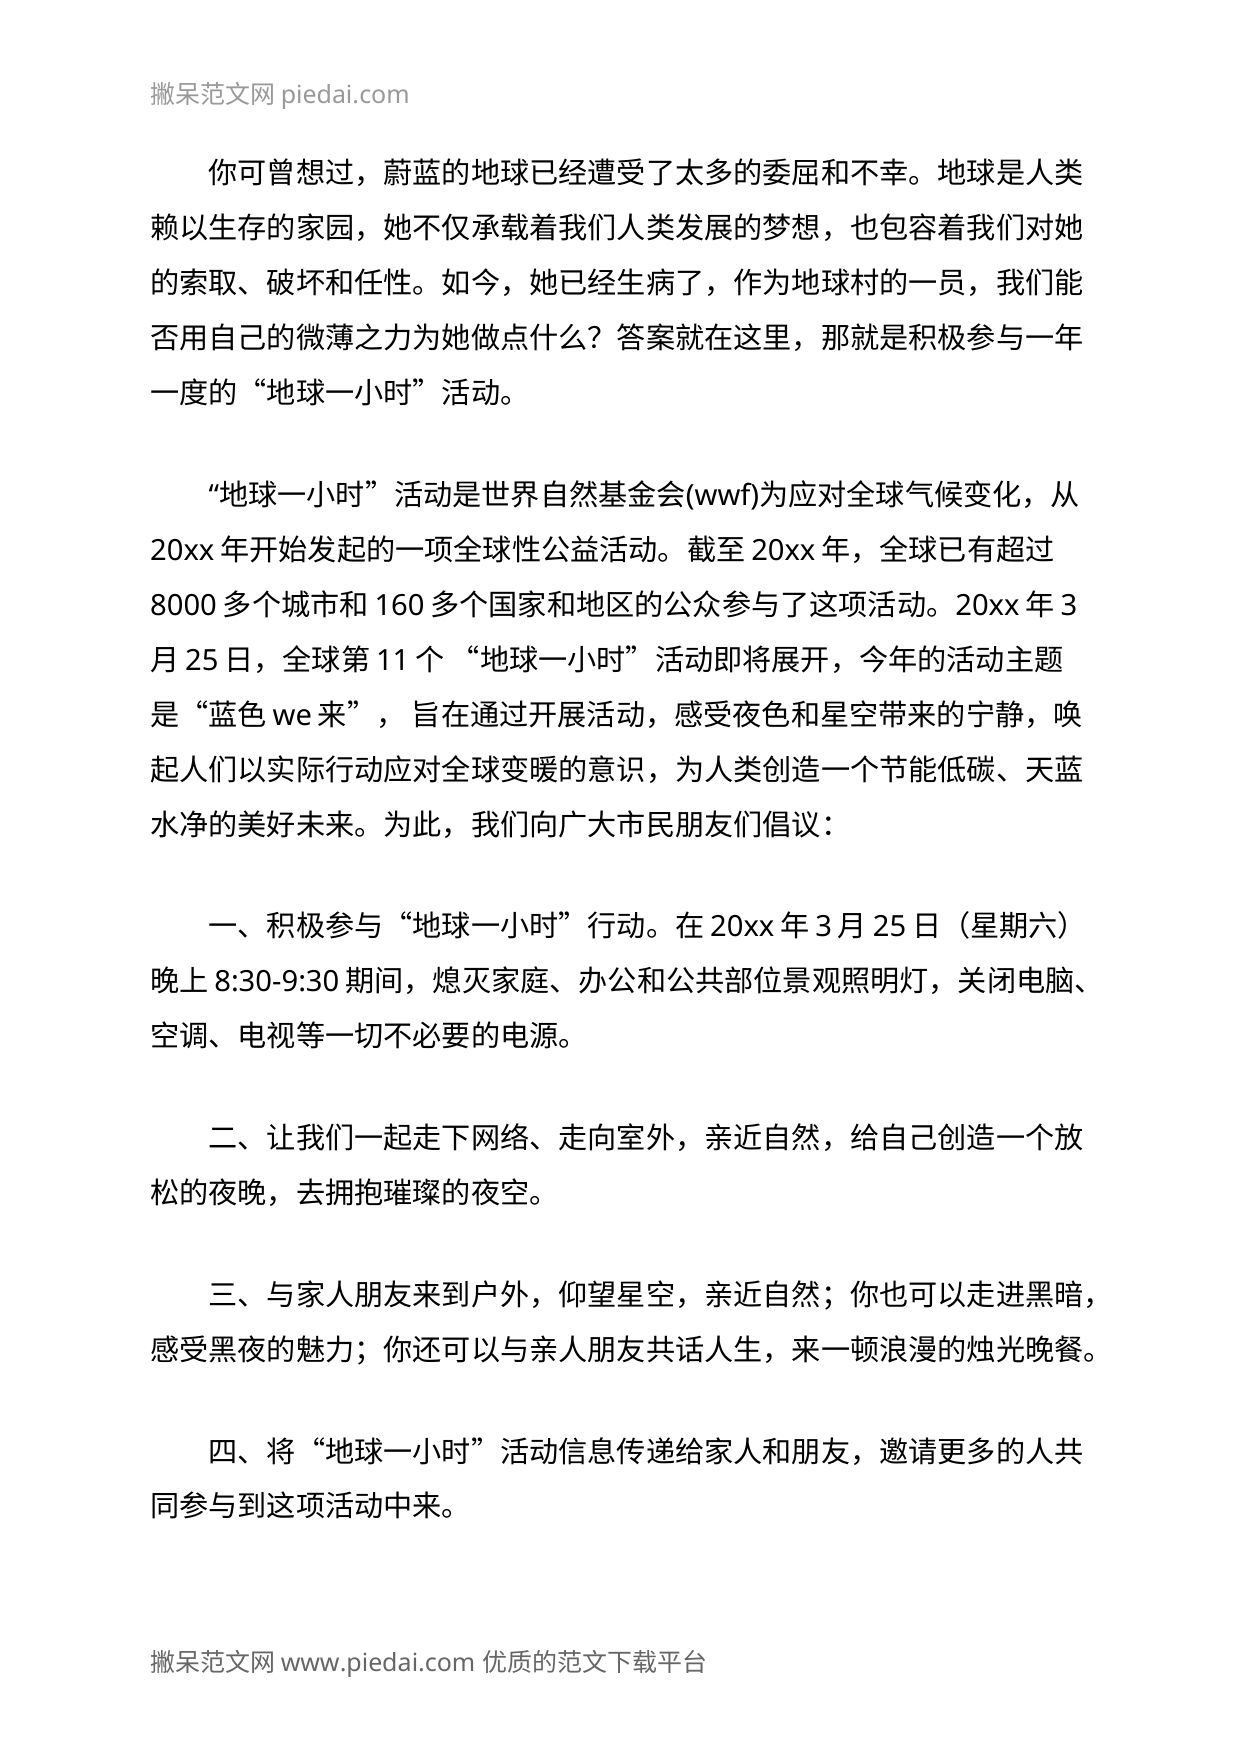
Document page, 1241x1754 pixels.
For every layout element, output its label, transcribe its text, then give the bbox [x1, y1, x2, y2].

text 四、将“地球一小时”活动信息传递给家人和朋友，邀请更多的人共同参与到这项活动中来。 [150, 1428, 1090, 1525]
text “地球一小时”活动是世界自然基金会(wwf)为应对全球气候变化，从20xx年开始发起的一项全球性公益活动。截至20xx年，全球已有超过8000多个城市和160多个国家和地区的公众参与了这项活动。20xx年3月25日，全球第11个 “地球一小时”活动即将展开，今年的活动主题是“蓝色we来”， 旨在通过开展活动，感受夜色和星空带来的宁静，唤起人们以实际行动应对全球变暖的意识，为人类创造一个节能低碳、天蓝水净的美好未来。为此，我们向广大市民朋友们倡议： [150, 471, 1090, 843]
text 一、积极参与“地球一小时”行动。在20xx年3月25日（星期六）晚上8:30-9:30期间，熄灭家庭、办公和公共部位景观照明灯，关闭电脑、空调、电视等一切不必要的电源。 [150, 903, 1090, 1055]
text 三、与家人朋友来到户外，仰望星空，亲近自然；你也可以走进黑暗，感受黑夜的魅力；你还可以与亲人朋友共话人生，来一顿浪漫的烛光晚餐。 [150, 1271, 1090, 1369]
text 二、让我们一起走下网络、走向室外，亲近自然，给自己创造一个放松的夜晚，去拥抱璀璨的夜空。 [150, 1115, 1090, 1212]
text 你可曾想过，蔚蓝的地球已经遭受了太多的委屈和不幸。地球是人类赖以生存的家园，她不仅承载着我们人类发展的梦想，也包容着我们对她的索取、破坏和任性。如今，她已经生病了，作为地球村的一员，我们能否用自己的微薄之力为她做点什么？答案就在这里，那就是积极参与一年一度的“地球一小时”活动。 [150, 150, 1090, 412]
